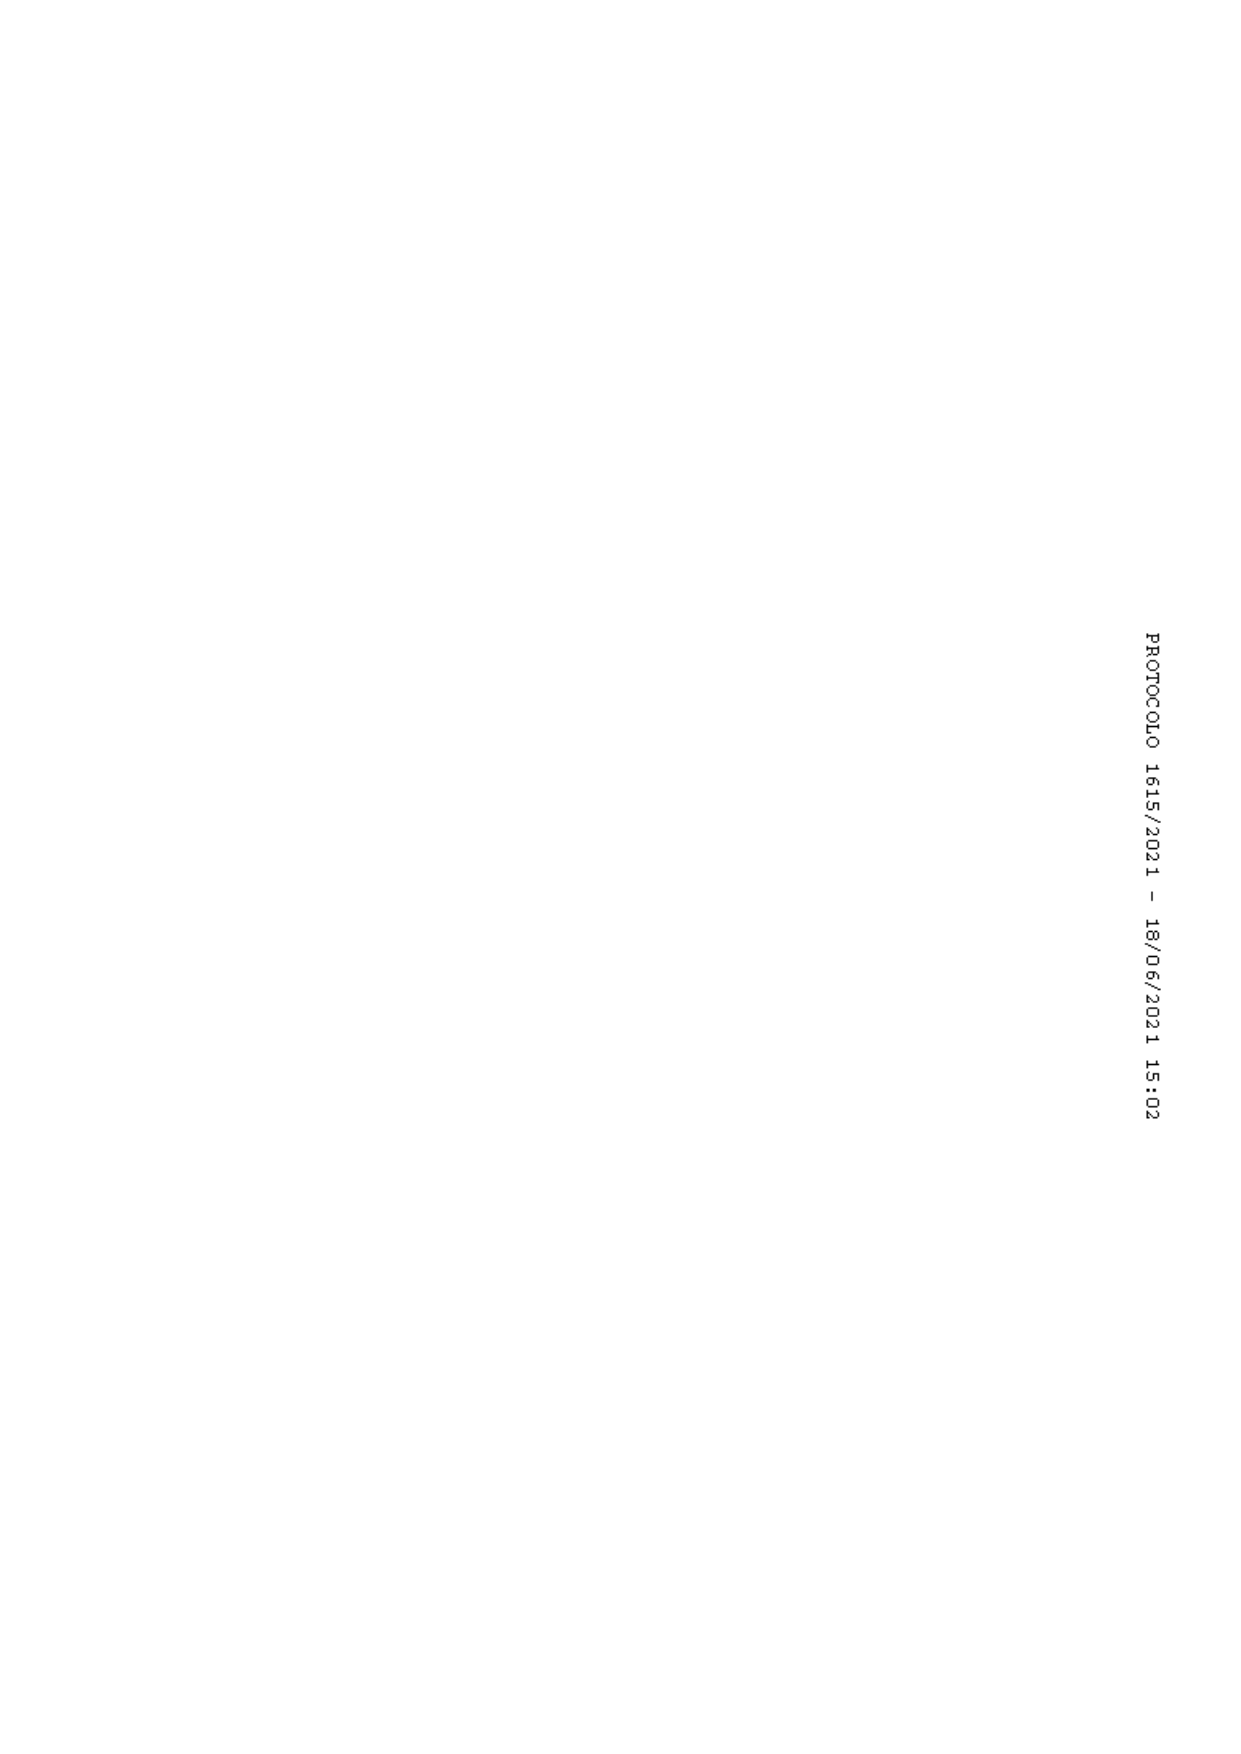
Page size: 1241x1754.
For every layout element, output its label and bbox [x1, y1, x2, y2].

picture [1120, 629, 1183, 1125]
